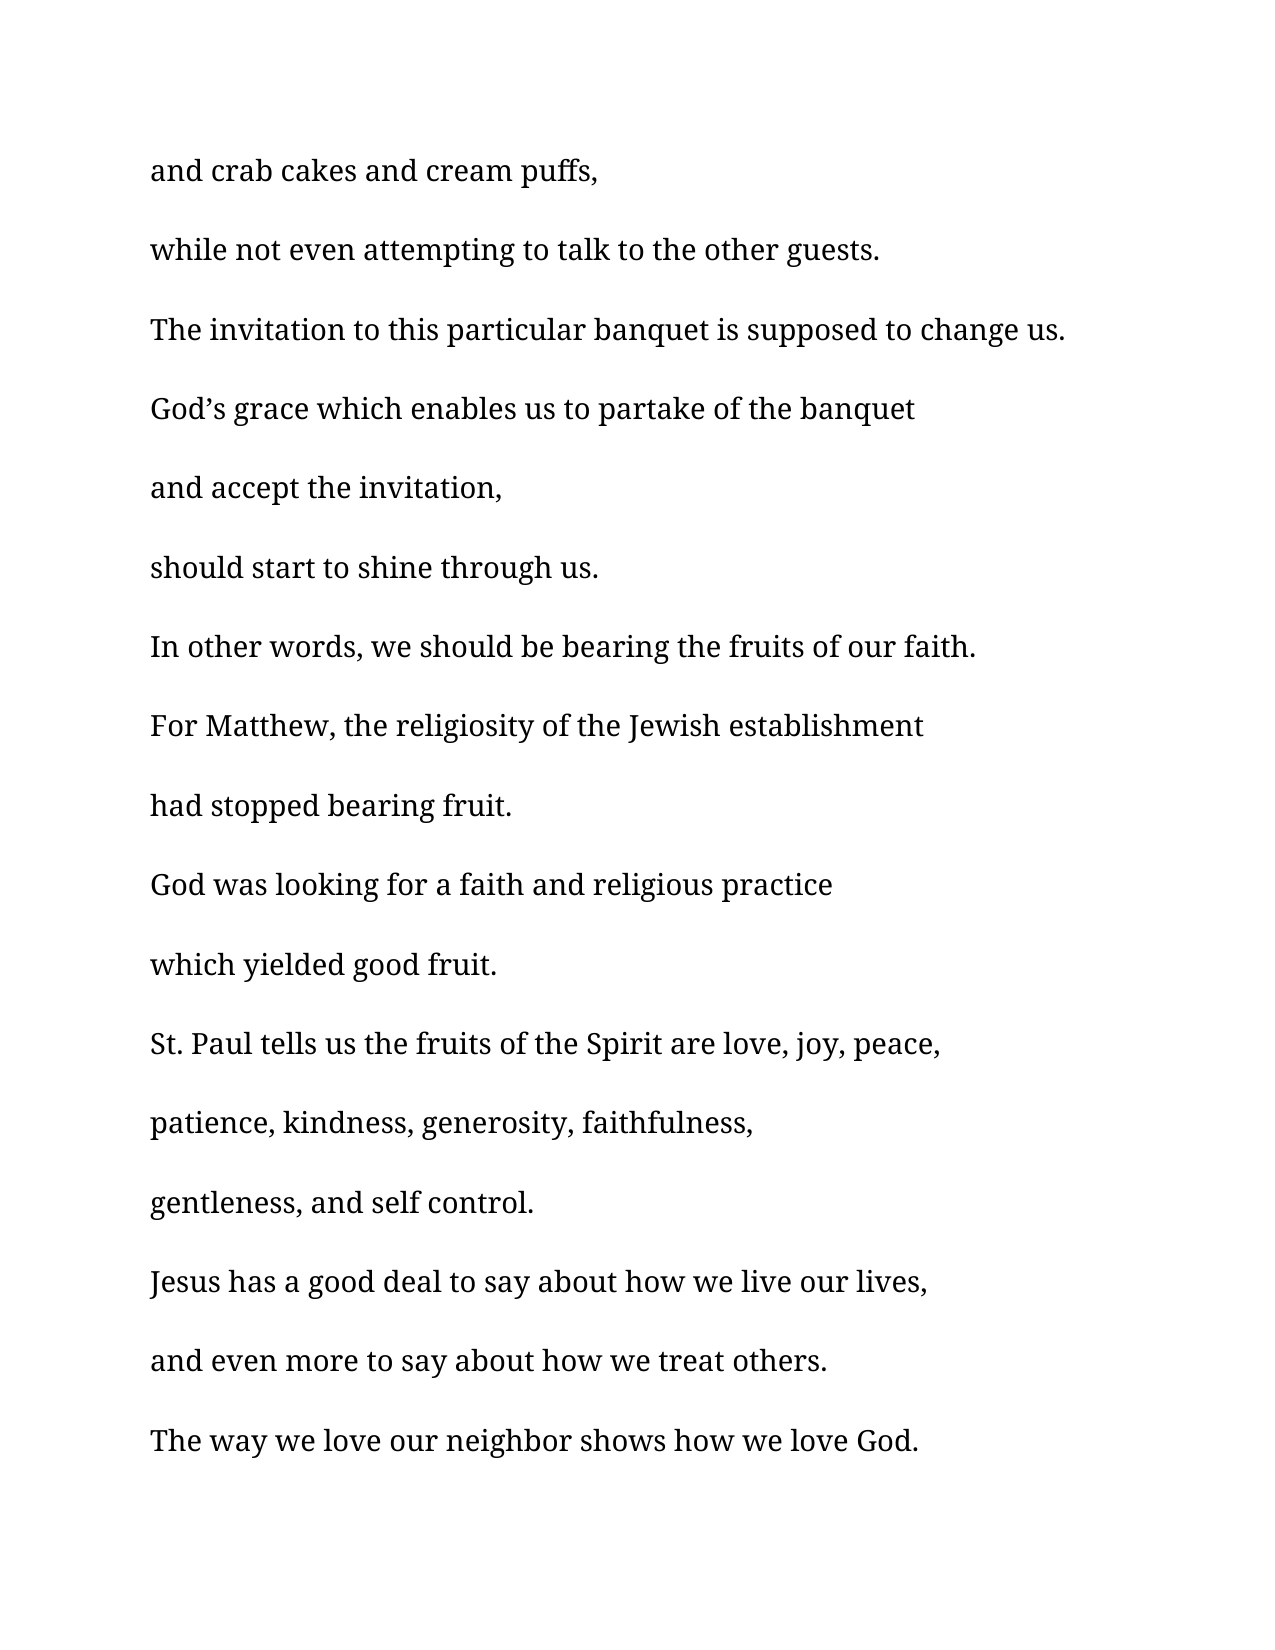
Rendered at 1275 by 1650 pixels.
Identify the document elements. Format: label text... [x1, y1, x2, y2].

text should start to shine through us. [150, 547, 1125, 587]
text and even more to say about how we treat others. [150, 1341, 1125, 1380]
text St. Paul tells us the fruits of the Spirit are love, joy, peace, [150, 1023, 1125, 1063]
text gentleness, and self control. [150, 1182, 1125, 1222]
text patience, kindness, generosity, faithfulness, [150, 1102, 1125, 1142]
text The way we love our neighbor shows how we love God. [150, 1420, 1125, 1460]
text and accept the invitation, [150, 467, 1125, 507]
text which yielded good fruit. [150, 944, 1125, 983]
text In other words, we should be bearing the fruits of our faith. [150, 626, 1125, 666]
text while not even attempting to talk to the other guests. [150, 229, 1125, 269]
text God’s grace which enables us to partake of the banquet [150, 388, 1125, 428]
text The invitation to this particular banquet is supposed to change us. [150, 309, 1125, 348]
text For Matthew, the religiosity of the Jewish establishment [150, 706, 1125, 745]
text God was looking for a faith and religious practice [150, 864, 1125, 904]
text Jesus has a good deal to say about how we live our lives, [150, 1261, 1125, 1301]
text had stopped bearing fruit. [150, 785, 1125, 825]
text and crab cakes and cream puffs, [150, 150, 1125, 190]
